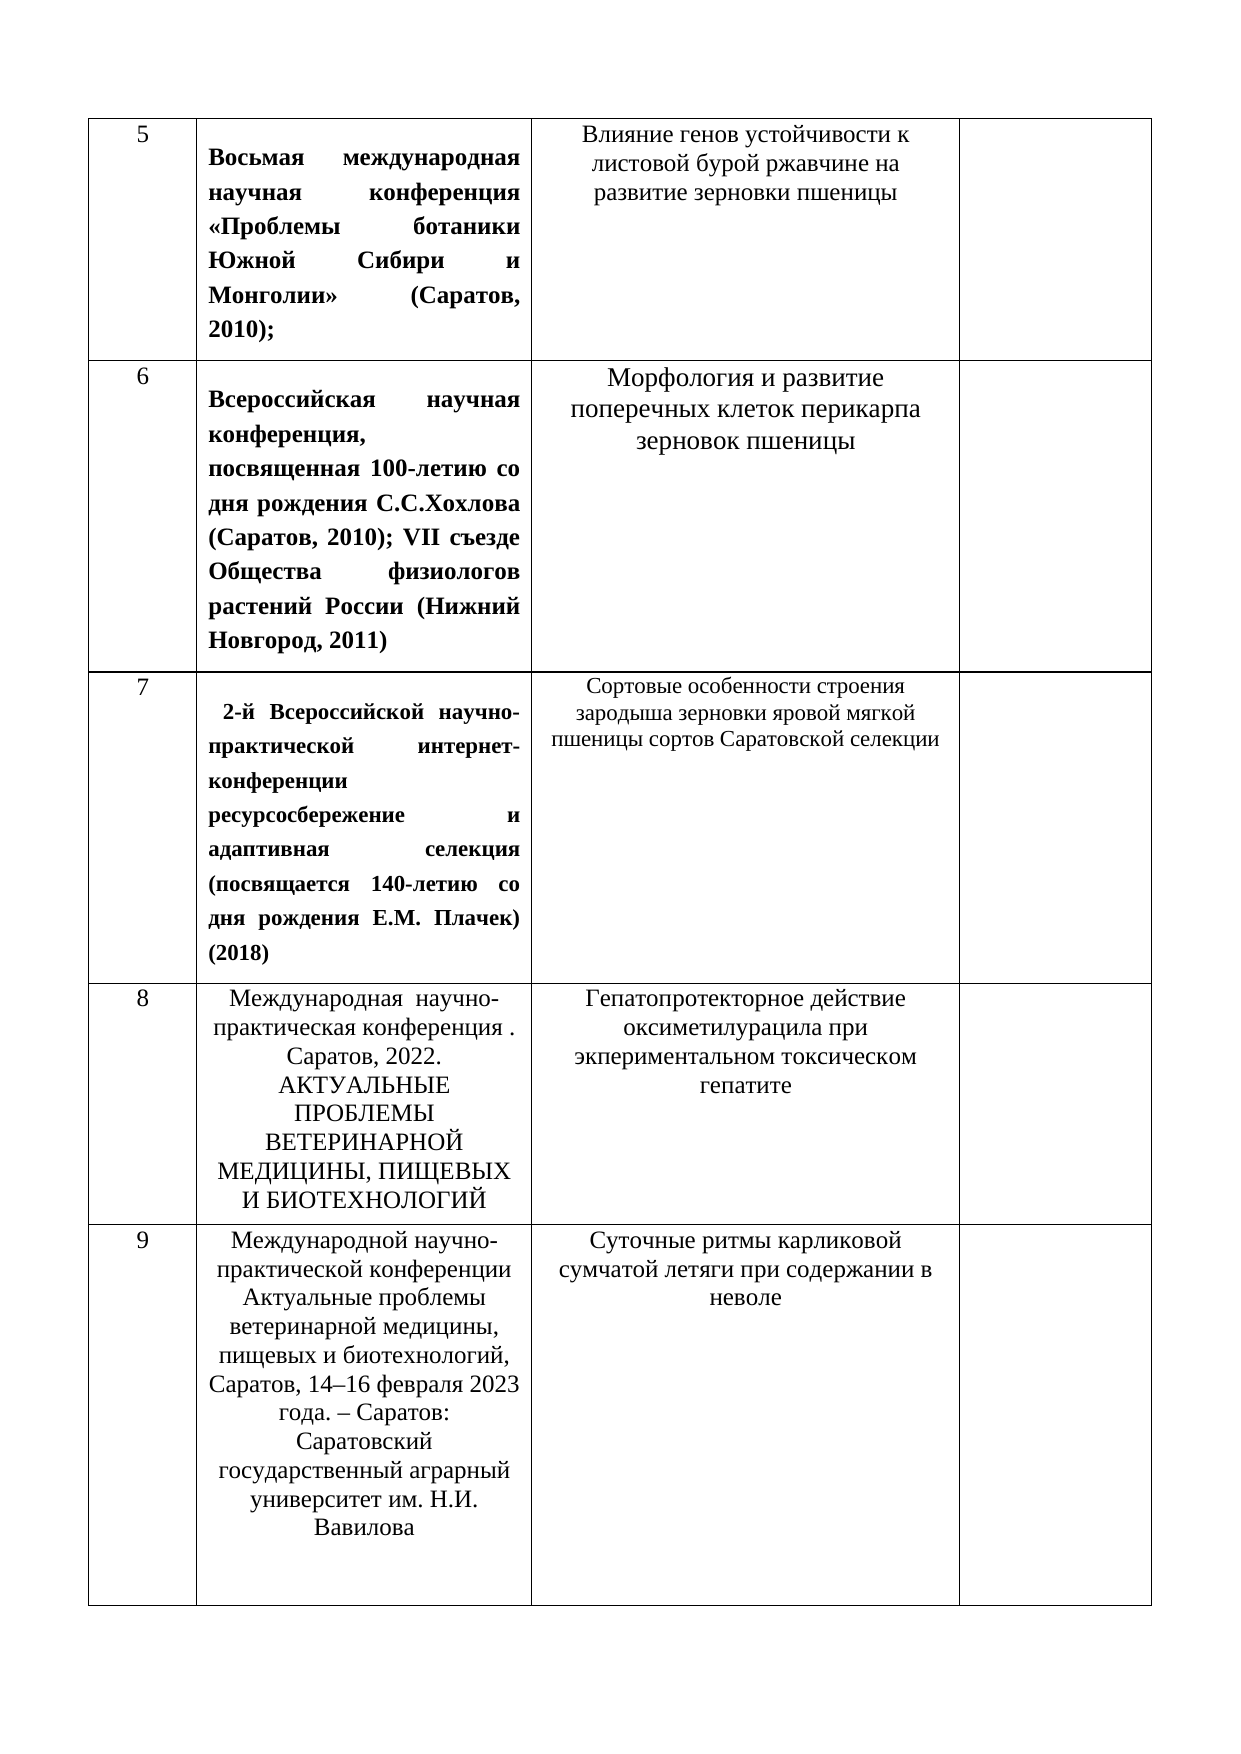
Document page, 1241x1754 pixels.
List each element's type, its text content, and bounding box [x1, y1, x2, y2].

table_cell Всероссийская научная конференция, посвященная 100-летию со дня рождения С.С.Хохлова (Саратов, 2010); VII съезде Общества физиологов растений России (Нижний Новгород, 2011) [197, 361, 531, 671]
table_cell 6 [89, 361, 196, 671]
table_cell Международная научно-практическая конференция . Саратов, 2022. АКТУАЛЬНЫЕ ПРОБЛЕМЫ ВЕТЕРИНАРНОЙ МЕДИЦИНЫ, ПИЩЕВЫХ И БИОТЕХНОЛОГИЙ [197, 984, 531, 1224]
table_cell [960, 1225, 1151, 1605]
table_cell Сортовые особенности строения зародыша зерновки яровой мягкой пшеницы сортов Саратовской селекции [532, 673, 959, 982]
table_cell [960, 119, 1151, 360]
table_cell Влияние генов устойчивости к листовой бурой ржавчине на развитие зерновки пшеницы [532, 119, 959, 360]
table_cell Восьмая международная научная конференция «Проблемы ботаники Южной Сибири и Монголии» (Саратов, 2010); [197, 119, 531, 360]
table_cell 2-й Всероссийской научно-практической интернет-конференции ресурсосбережение и адаптивная селекция (посвящается 140-летию со дня рождения Е.М. Плачек) (2018) [197, 673, 531, 982]
table_cell Гепатопротекторное действие оксиметилурацила при экпериментальном токсическом гепатите [532, 984, 959, 1224]
table_cell Морфология и развитие поперечных клеток перикарпа зерновок пшеницы [532, 361, 959, 671]
table_cell 9 [89, 1225, 196, 1605]
table_cell 5 [89, 119, 196, 360]
table_cell 7 [89, 673, 196, 982]
table_cell 8 [89, 984, 196, 1224]
table_cell [960, 984, 1151, 1224]
table_cell [960, 361, 1151, 671]
table_cell Суточные ритмы карликовой сумчатой летяги при содержании в неволе [532, 1225, 959, 1605]
table_cell [960, 673, 1151, 982]
table_cell Международной научно-практической конференции Актуальные проблемы ветеринарной медицины, пищевых и биотехнологий, Саратов, 14–16 февраля 2023 года. – Саратов: Саратовский государственный аграрный университет им. Н.И. Вавилова [197, 1225, 531, 1605]
